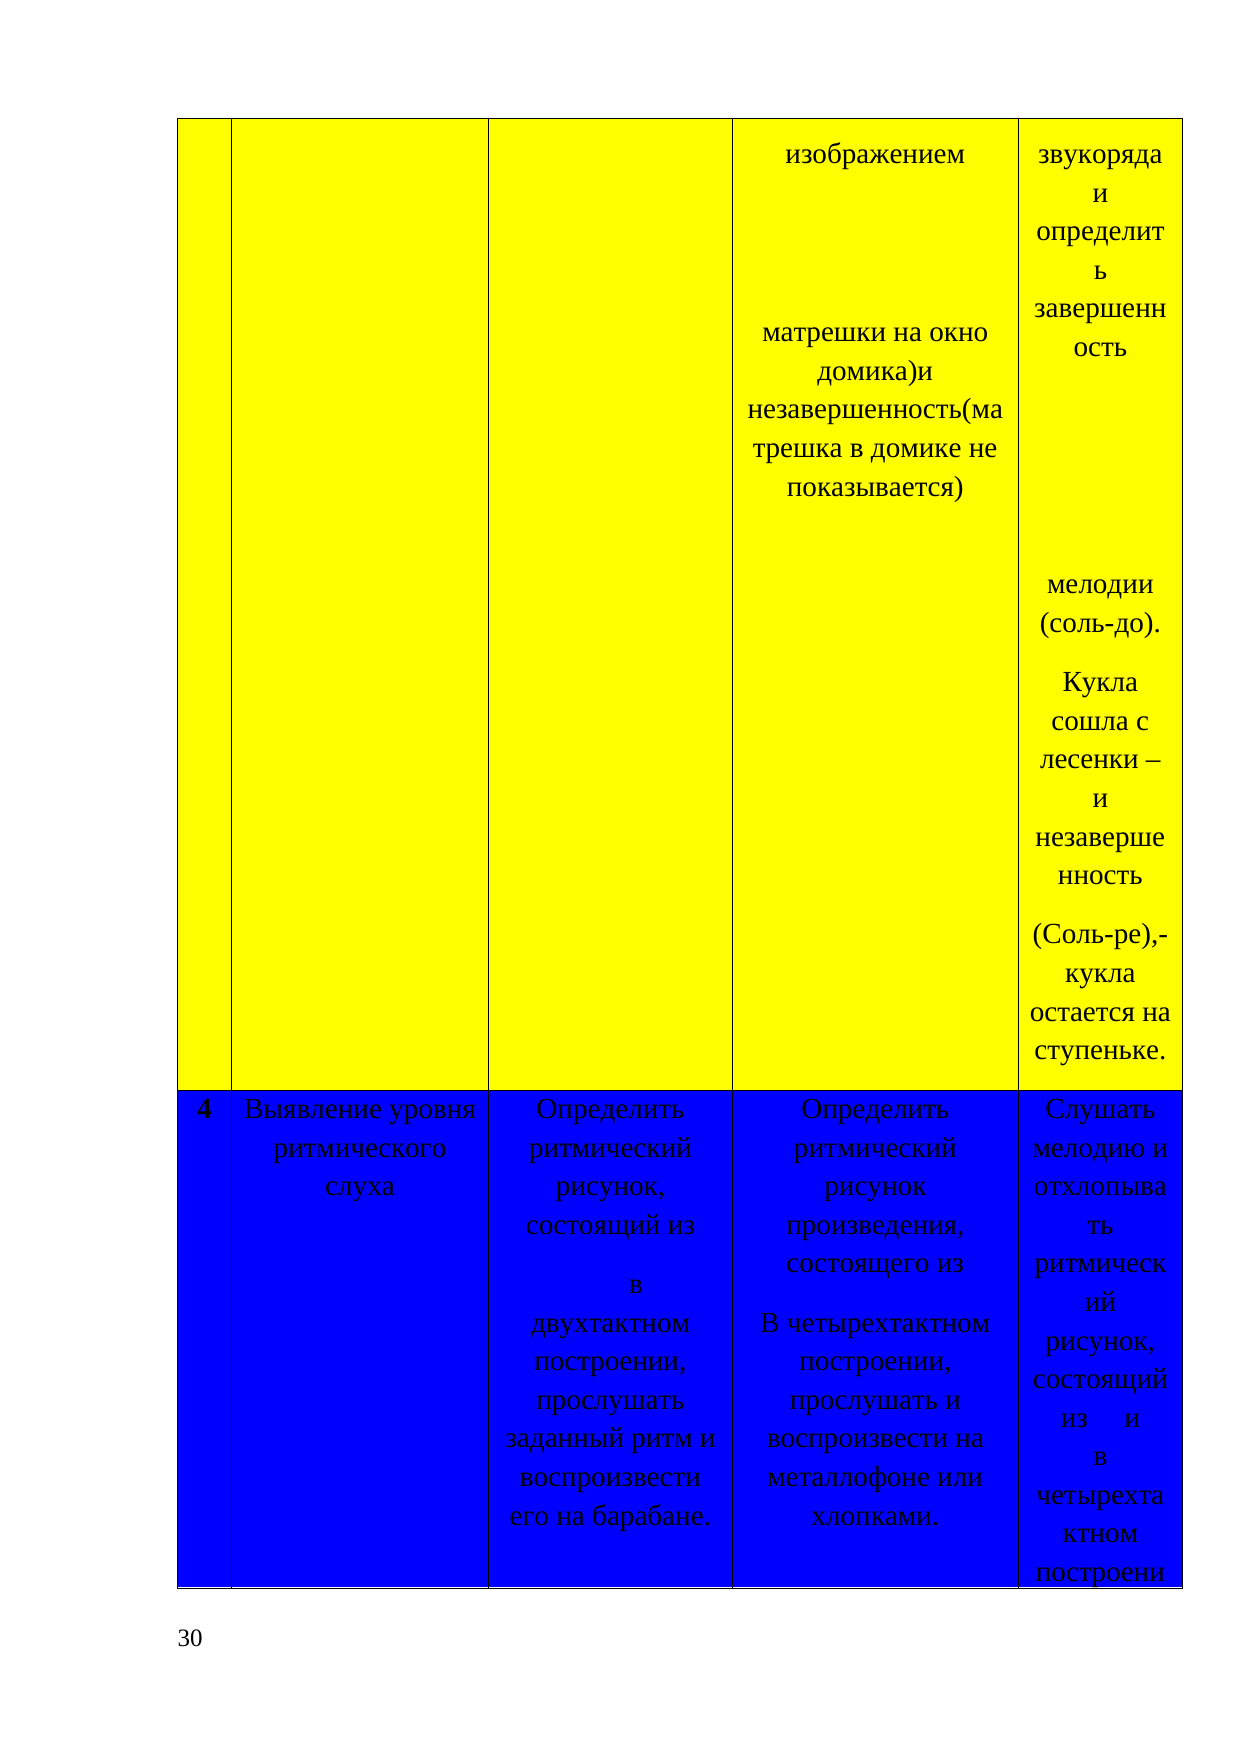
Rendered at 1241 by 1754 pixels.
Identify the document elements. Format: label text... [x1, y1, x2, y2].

table_cell 3. [178, 119, 231, 1090]
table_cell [733, 119, 1018, 1090]
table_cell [733, 1091, 1018, 1587]
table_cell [232, 1091, 488, 1587]
table_cell [489, 119, 732, 1090]
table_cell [232, 119, 488, 1090]
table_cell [1019, 1091, 1182, 1587]
table_cell 4 [178, 1091, 231, 1587]
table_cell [1019, 119, 1182, 1090]
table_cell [489, 1091, 732, 1587]
